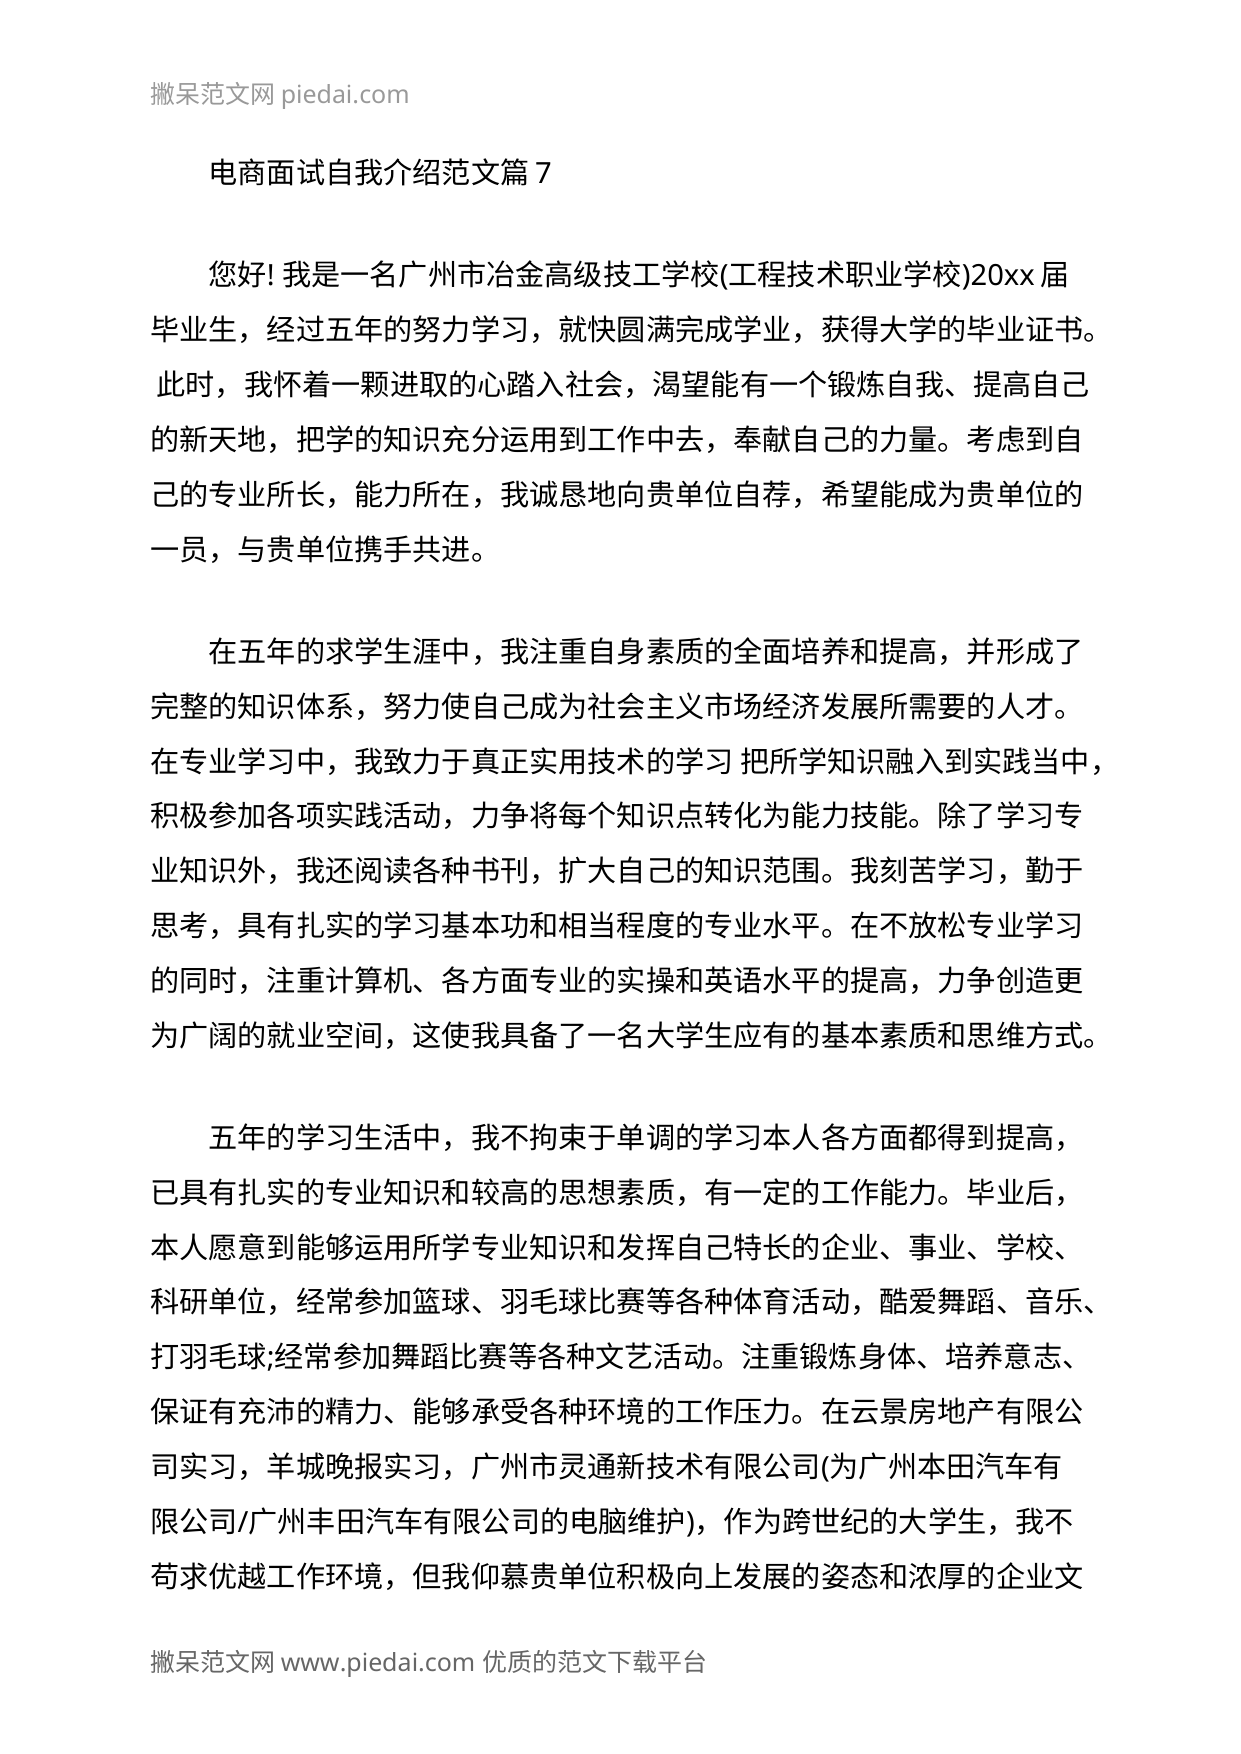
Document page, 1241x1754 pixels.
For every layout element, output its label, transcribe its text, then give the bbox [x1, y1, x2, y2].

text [150, 1114, 1090, 1596]
text 电商面试自我介绍范文篇7 [150, 150, 1090, 192]
text 在五年的求学生涯中，我注重自身素质的全面培养和提高，并形成了完整的知识体系，努力使自己成为社会主义市场经济发展所需要的人才。在专业学习中，我致力于真正实用技术的学习 把所学知识融入到实践当中，积极参加各项实践活动，力争将每个知识点转化为能力技能。除了学习专业知识外，我还阅读各种书刊，扩大自己的知识范围。我刻苦学习，勤于思考，具有扎实的学习基本功和相当程度的专业水平。在不放松专业学习的同时，注重计算机、各方面专业的实操和英语水平的提高，力争创造更为广阔的就业空间，这使我具备了一名大学生应有的基本素质和思维方式。 [150, 628, 1090, 1055]
text 您好! 我是一名广州市冶金高级技工学校(工程技术职业学校)20xx届毕业生，经过五年的努力学习，就快圆满完成学业，获得大学的毕业证书。 此时，我怀着一颗进取的心踏入社会，渴望能有一个锻炼自我、提高自己的新天地，把学的知识充分运用到工作中去，奉献自己的力量。考虑到自己的专业所长，能力所在，我诚恳地向贵单位自荐，希望能成为贵单位的一员，与贵单位携手共进。 [150, 252, 1090, 569]
